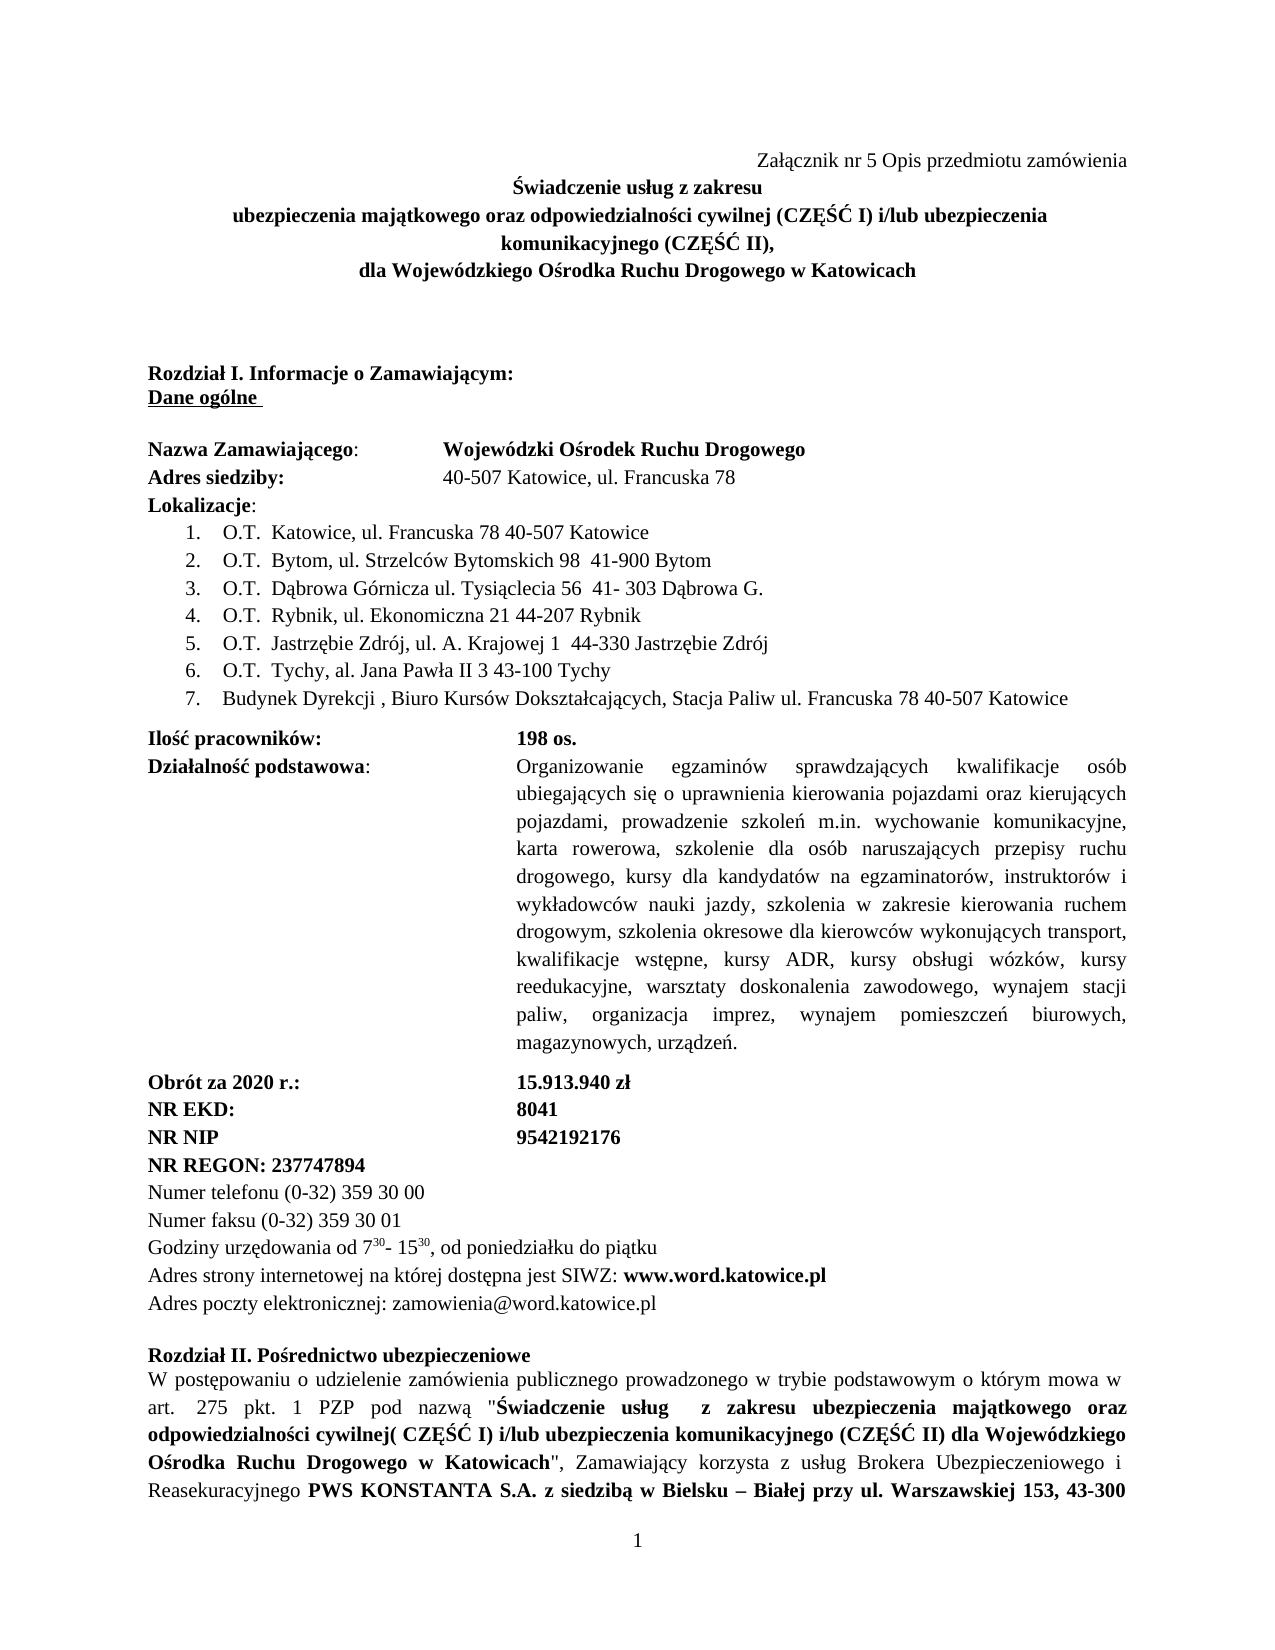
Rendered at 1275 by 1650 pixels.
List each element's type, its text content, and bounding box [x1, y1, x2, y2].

text NR EKD: 8041 [148, 1097, 1127, 1121]
list O.T. Rybnik, ul. Ekonomiczna 21 44-207 Rybnik [185, 603, 1127, 627]
text Adres siedziby: 40-507 Katowice, ul. Francuska 78 [148, 465, 1127, 489]
list O.T. Tychy, al. Jana Pawła II 3 43-100 Tychy [185, 658, 1127, 682]
list O.T. Dąbrowa Górnicza ul. Tysiąclecia 56 41- 303 Dąbrowa G. [185, 575, 1127, 599]
text Załącznik nr 5 Opis przedmiotu zamówienia [148, 148, 1127, 172]
text Adres strony internetowej na której dostępna jest SIWZ: www.word.katowice.pl [148, 1263, 1127, 1287]
text Adres poczty elektronicznej: zamowienia@word.katowice.pl [148, 1291, 1127, 1314]
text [148, 1367, 1127, 1502]
list O.T. Jastrzębie Zdrój, ul. A. Krajowej 1 44-330 Jastrzębie Zdrój [185, 631, 1127, 655]
text Numer telefonu (0-32) 359 30 00 [148, 1180, 1127, 1204]
text NR NIP 9542192176 [148, 1125, 1127, 1149]
text dla Wojewódzkiego Ośrodka Ruchu Drogowego w Katowicach [148, 258, 1127, 282]
text Działalność podstawowa: Organizowanie egzaminów sprawdzających kwalifikacje osób ubiegających się o uprawnienia kierowania pojazdami oraz kierujących pojazdami, prowadzenie szkoleń m.in. wychowanie komunikacyjne, karta rowerowa, szkolenie dla osób naruszających przepisy ruchu drogowego, kursy dla kandydatów na egzaminatorów, instruktorów i wykładowców nauki jazdy, szkolenia w zakresie kierowania ruchem drogowym, szkolenia okresowe dla kierowców wykonujących transport, kwalifikacje wstępne, kursy ADR, kursy obsługi wózków, kursy reedukacyjne, warsztaty doskonalenia zawodowego, wynajem stacji paliw, organizacja imprez, wynajem pomieszczeń biurowych, magazynowych, urządzeń. [148, 753, 1127, 1054]
text ubezpieczenia majątkowego oraz odpowiedzialności cywilnej (CZĘŚĆ I) i/lub ubezpieczenia komunikacyjnego (CZĘŚĆ II), [148, 203, 1127, 254]
list O.T. Katowice, ul. Francuska 78 40-507 Katowice [185, 520, 1127, 544]
text Lokalizacje: [148, 493, 1127, 517]
subtitle Rozdział I. Informacje o Zamawiającym: [148, 361, 1127, 385]
text NR REGON: 237747894 [148, 1152, 1127, 1177]
text Nazwa Zamawiającego: Wojewódzki Ośrodek Ruchu Drogowego [148, 437, 1127, 461]
text Godziny urzędowania od 730- 1530, od poniedziałku do piątku [148, 1235, 1127, 1259]
text Numer faksu (0-32) 359 30 01 [148, 1208, 1127, 1232]
text Świadczenie usług z zakresu [148, 175, 1127, 199]
text Dane ogólne [148, 385, 1127, 409]
text Obrót za 2020 r.: 15.913.940 zł [148, 1070, 1127, 1094]
text Ilość pracowników: 198 os. [148, 726, 1127, 750]
list Budynek Dyrekcji , Biuro Kursów Dokształcających, Stacja Paliw ul. Francuska 78 40-507 Katowice [185, 686, 1127, 710]
subtitle Rozdział II. Pośrednictwo ubezpieczeniowe [148, 1343, 1127, 1367]
list O.T. Bytom, ul. Strzelców Bytomskich 98 41-900 Bytom [185, 548, 1127, 572]
